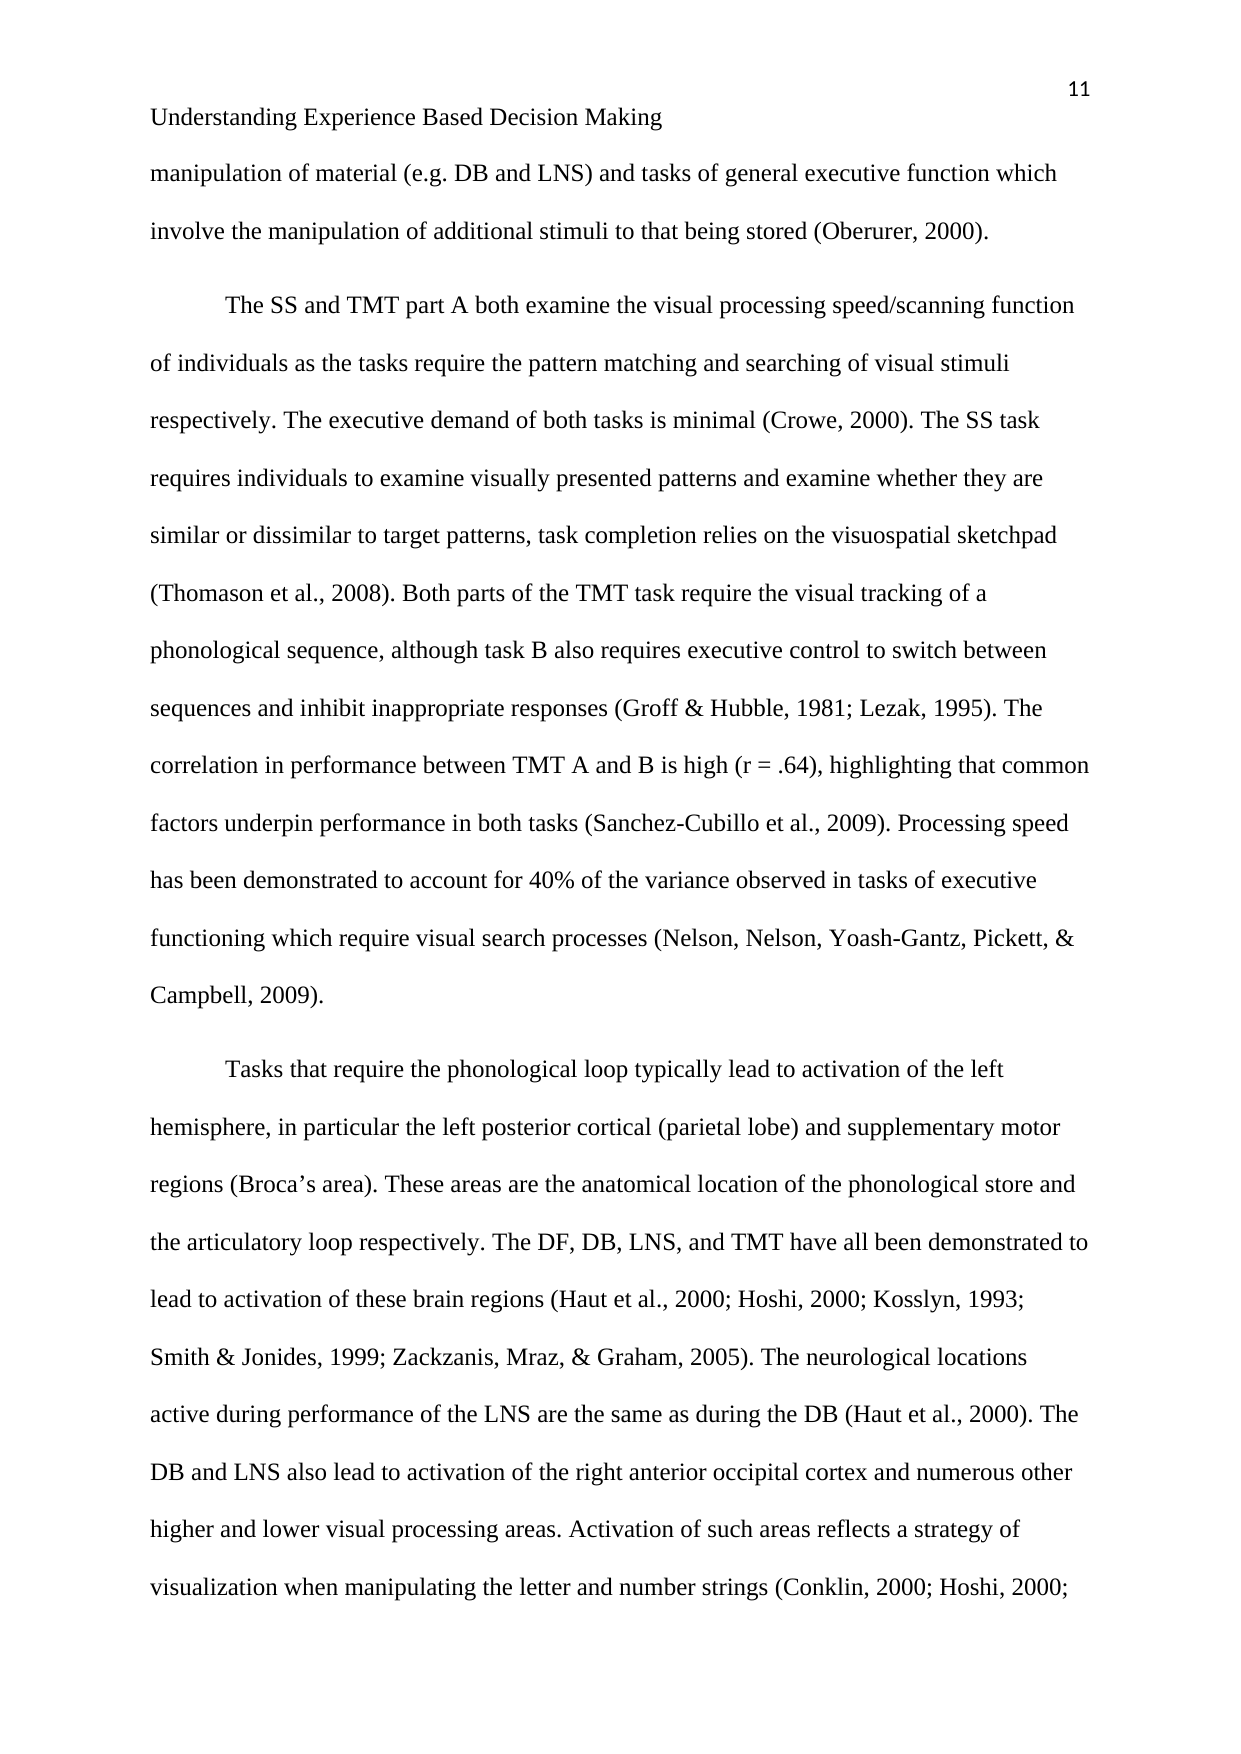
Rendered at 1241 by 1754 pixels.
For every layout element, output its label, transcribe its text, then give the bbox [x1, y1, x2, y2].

text The SS and TMT part A both examine the visual processing speed/scanning function of individuals as the tasks require the pattern matching and searching of visual stimuli respectively. The executive demand of both tasks is minimal (Crowe, 2000). The SS task requires individuals to examine visually presented patterns and examine whether they are similar or dissimilar to target patterns, task completion relies on the visuospatial sketchpad (Thomason et al., 2008). Both parts of the TMT task require the visual tracking of a phonological sequence, although task B also requires executive control to switch between sequences and inhibit inappropriate responses (Groff & Hubble, 1981; Lezak, 1995). The correlation in performance between TMT A and B is high (r = .64), highlighting that common factors underpin performance in both tasks (Sanchez-Cubillo et al., 2009). Processing speed has been demonstrated to account for 40% of the variance observed in tasks of executive functioning which require visual search processes (Nelson, Nelson, Yoash-Gantz, Pickett, & Campbell, 2009). [150, 290, 1090, 1009]
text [150, 158, 1090, 245]
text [150, 1054, 1090, 1601]
